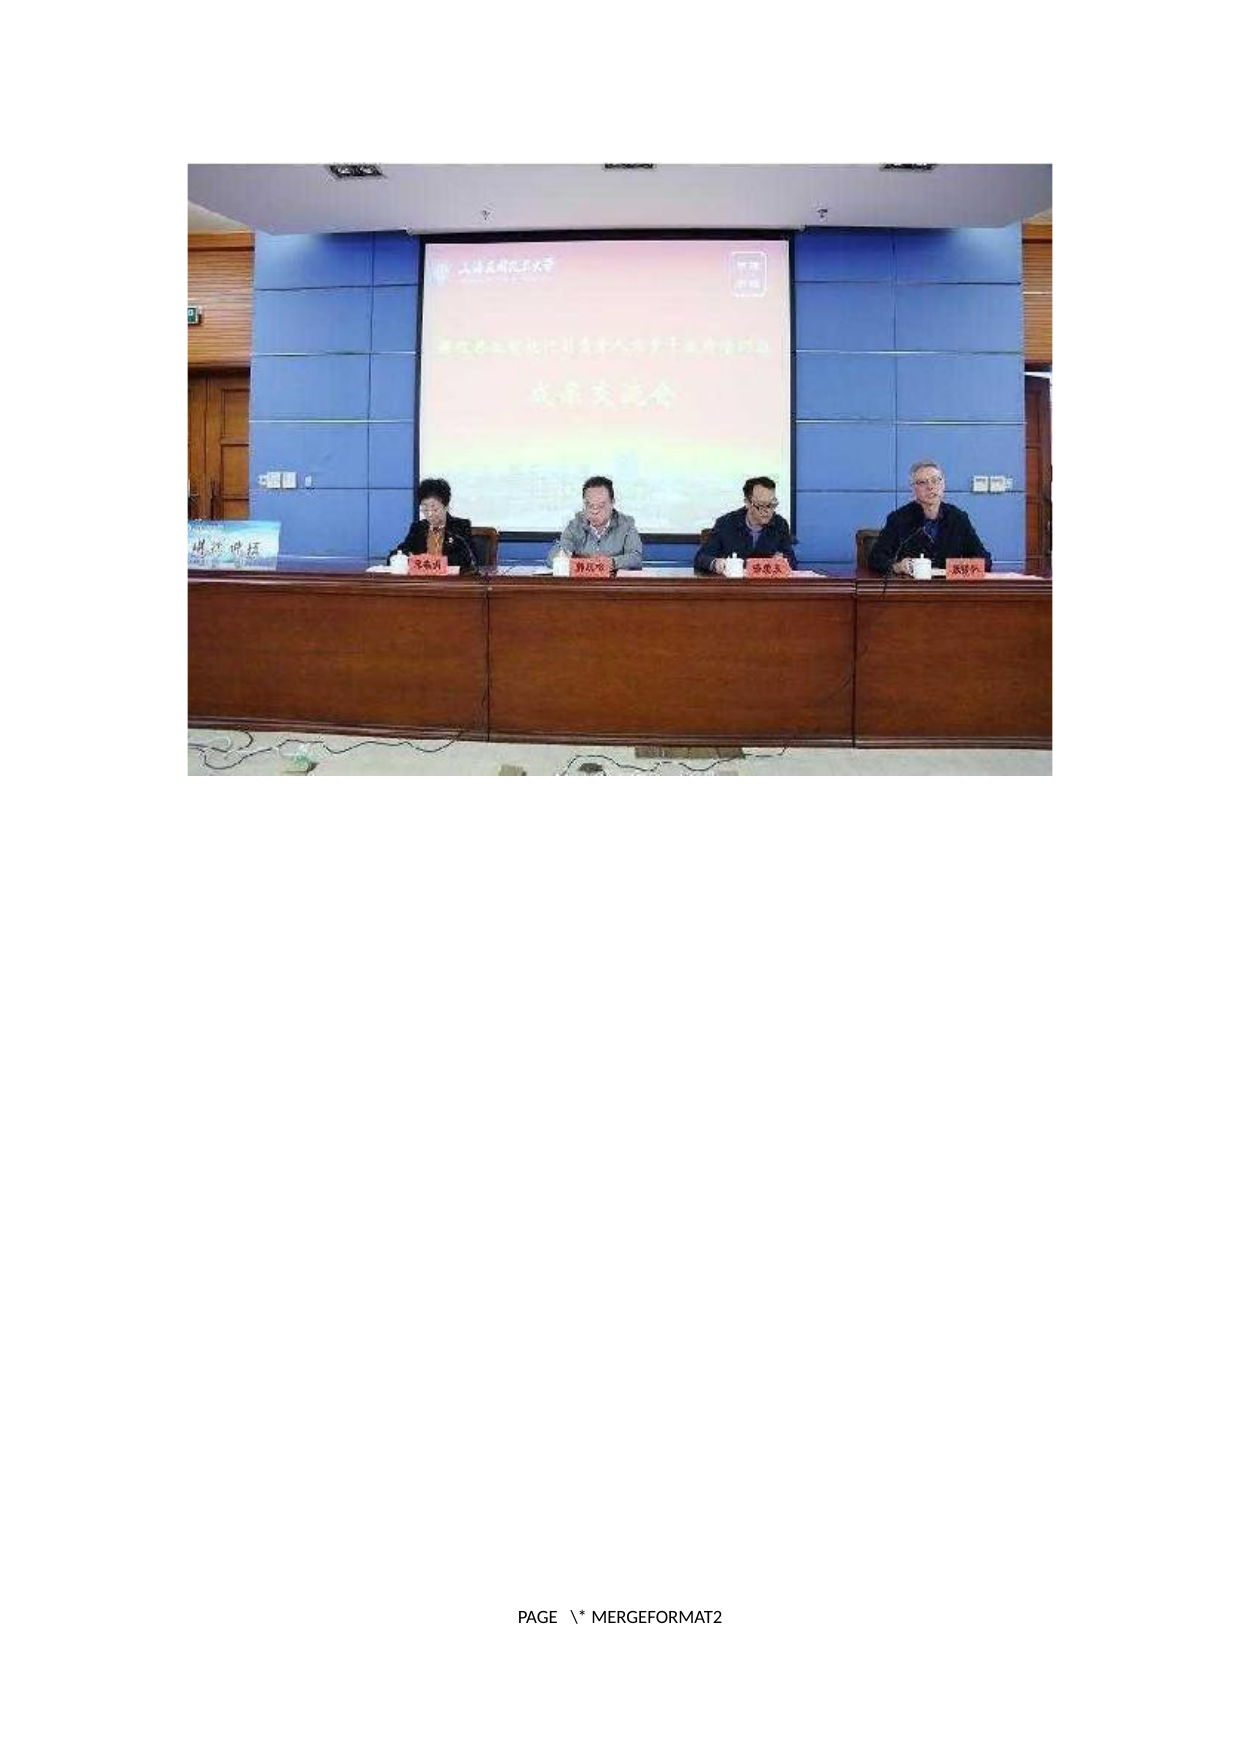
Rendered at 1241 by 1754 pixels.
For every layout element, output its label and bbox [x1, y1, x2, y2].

picture [187, 162, 1053, 776]
